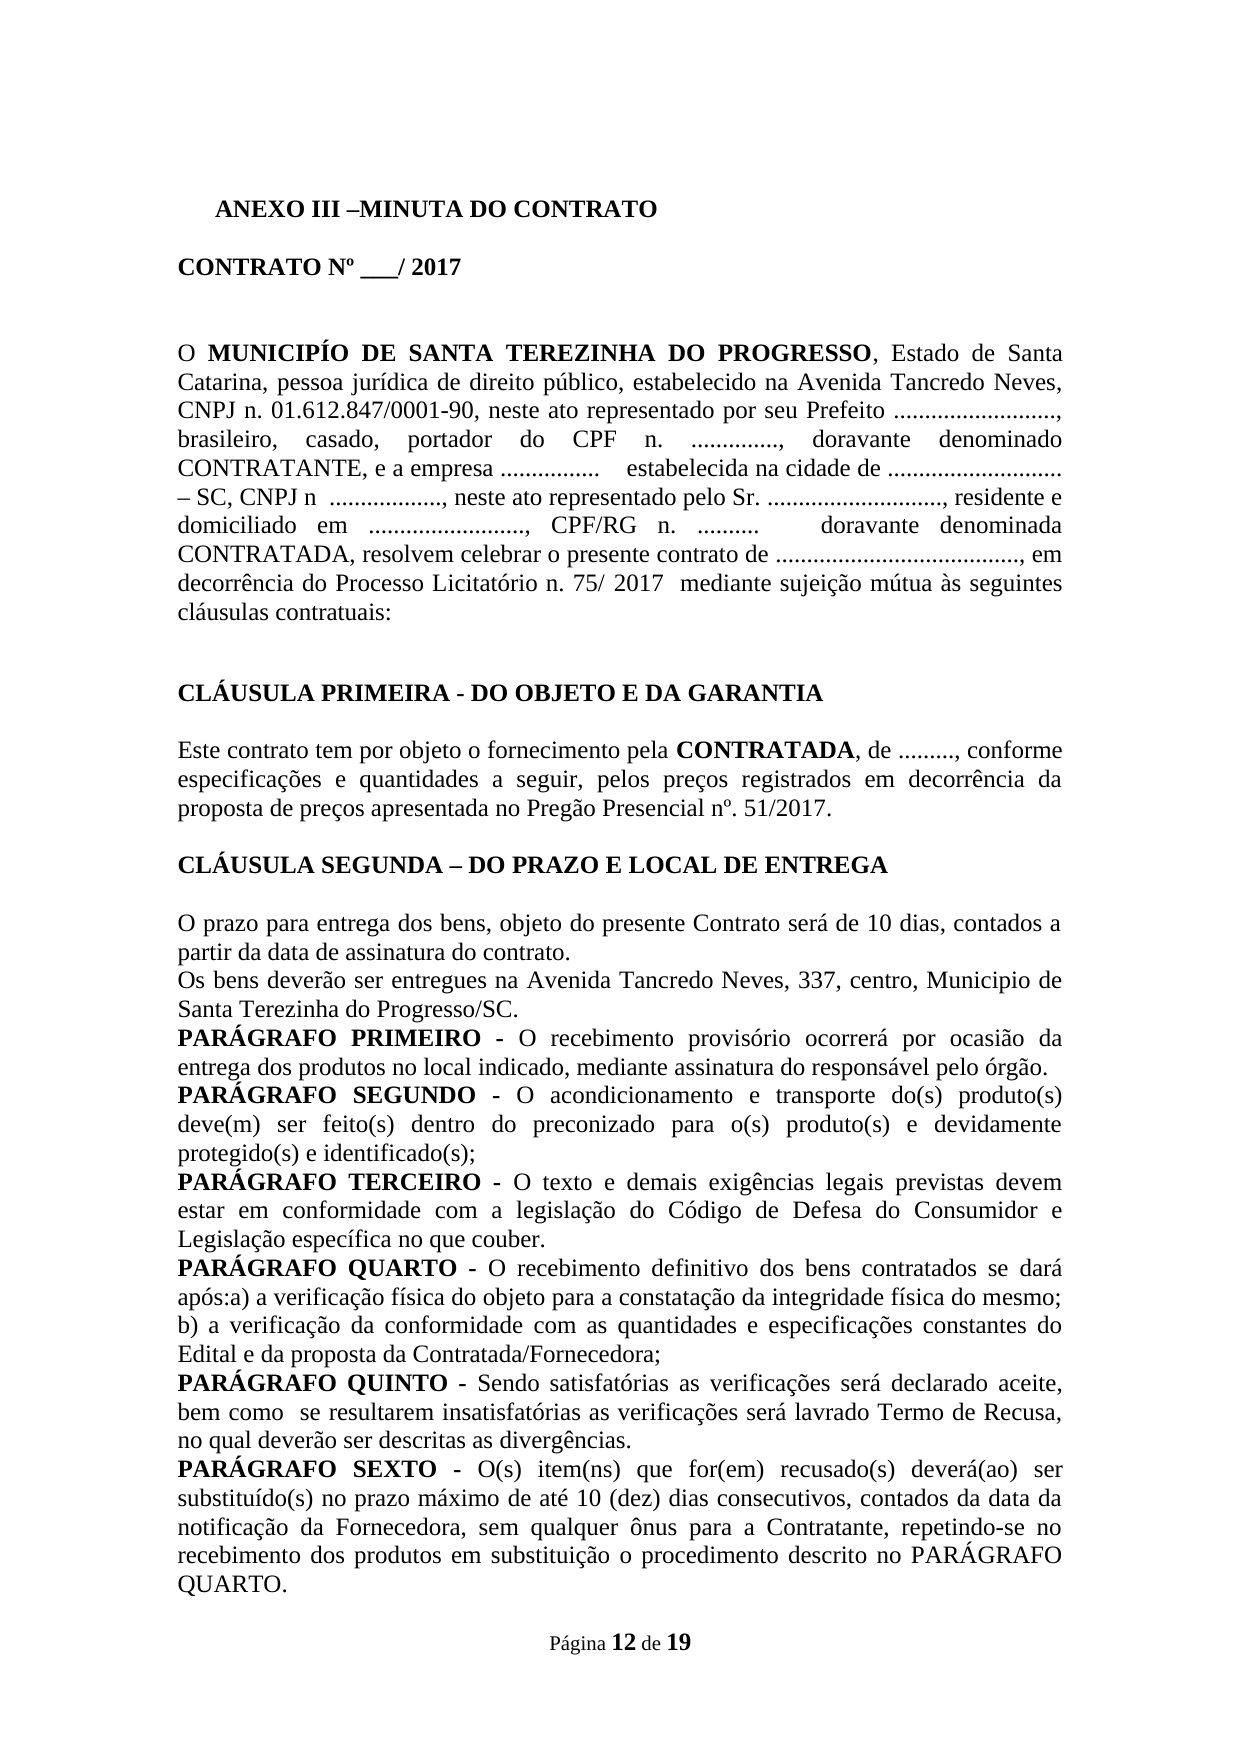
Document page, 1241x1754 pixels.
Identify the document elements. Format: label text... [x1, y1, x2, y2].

text PARÁGRAFO TERCEIRO - O texto e demais exigências legais previstas devem estar em conformidade com a legislação do Código de Defesa do Consumidor e Legislação específica no que couber. [177, 1167, 1063, 1253]
text O prazo para entrega dos bens, objeto do presente Contrato será de 10 dias, contados a partir da data de assinatura do contrato. [177, 908, 1063, 966]
text CLÁUSULA PRIMEIRA - DO OBJETO E DA GARANTIA [177, 678, 1063, 707]
text O MUNICIPÍO DE SANTA TEREZINHA DO PROGRESSO, Estado de Santa Catarina, pessoa jurídica de direito público, estabelecido na Avenida Tancredo Neves, CNPJ n. 01.612.847/0001-90, neste ato representado por seu Prefeito .........................., brasileiro, casado, portador do CPF n. .............., doravante denominado CONTRATANTE, e a empresa ................ estabelecida na cidade de ............................ – SC, CNPJ n .................., neste ato representado pelo Sr. ............................, residente e domiciliado em ........................., CPF/RG n. .......... doravante denominada CONTRATADA, resolvem celebrar o presente contrato de ......................................., em decorrência do Processo Licitatório n. 75/ mediante sujeição mútua às seguintes cláusulas contratuais: [177, 338, 1063, 625]
text PARÁGRAFO SEXTO - O(s) item(ns) que for(em) recusado(s) deverá(ao) ser substituído(s) no prazo máximo de até 10 (dez) dias consecutivos, contados da data da notificação da Fornecedora, sem qualquer ônus para a Contratante, repetindo-se no recebimento dos produtos em substituição o procedimento descrito no PARÁGRAFO QUARTO. [177, 1454, 1063, 1598]
text PARÁGRAFO PRIMEIRO - O recebimento provisório ocorrerá por ocasião da entrega dos produtos no local indicado, mediante assinatura do responsável pelo órgão. [177, 1023, 1063, 1081]
text CONTRATO Nº ___/ [177, 252, 1063, 280]
text PARÁGRAFO QUARTO - O recebimento definitivo dos bens contratados se dará após:a) a verificação física do objeto para a constatação da integridade física do mesmo; b) a verificação da conformidade com as quantidades e especificações constantes do Edital e da proposta da Contratada/Fornecedora; [177, 1253, 1063, 1368]
text PARÁGRAFO SEGUNDO - O acondicionamento e transporte do(s) produto(s) deve(m) ser feito(s) dentro do preconizado para o(s) produto(s) e devidamente protegido(s) e identificado(s); [177, 1081, 1063, 1167]
text Os bens deverão ser entregues na Avenida Tancredo Neves, 337, centro, Municipio de Santa Terezinha do Progresso/SC. [177, 966, 1063, 1023]
text ANEXO III –MINUTA DO CONTRATO [215, 194, 1063, 223]
text PARÁGRAFO QUINTO - Sendo satisfatórias as verificações será declarado aceite, bem como se resultarem insatisfatórias as verificações será lavrado Termo de Recusa, no qual deverão ser descritas as divergências. [177, 1368, 1063, 1454]
text CLÁUSULA SEGUNDA – DO PRAZO E LOCAL DE ENTREGA [177, 851, 1063, 879]
text Este contrato tem por objeto o fornecimento pela CONTRATADA, de ........., conforme especificações e quantidades a seguir, pelos preços registrados em decorrência da proposta de preços apresentada no Pregão Presencial nº. . [177, 736, 1063, 822]
